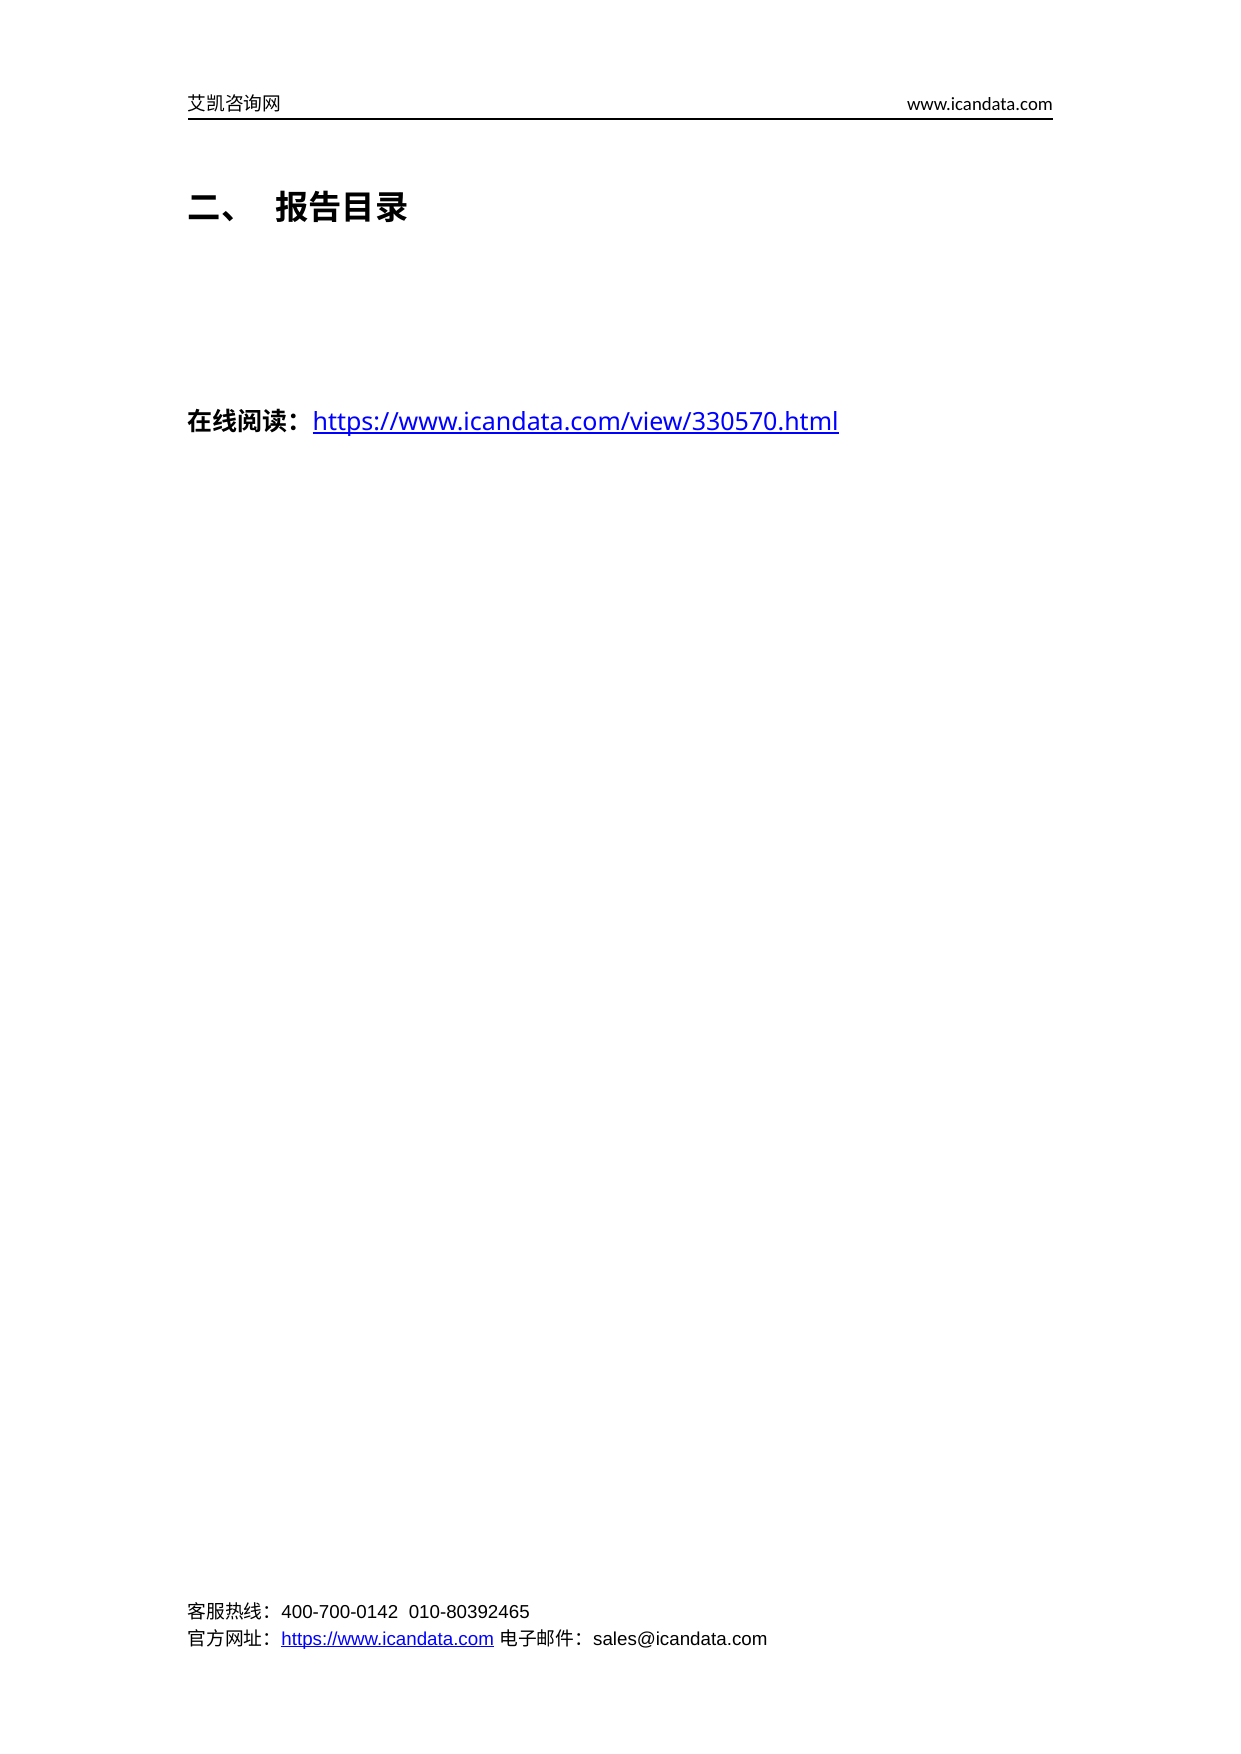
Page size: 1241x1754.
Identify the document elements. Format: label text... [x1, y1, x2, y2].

text 在线阅读：https://www.icandata.com/view/330570.html [187, 387, 1053, 452]
subtitle 报告目录 [187, 172, 1053, 237]
